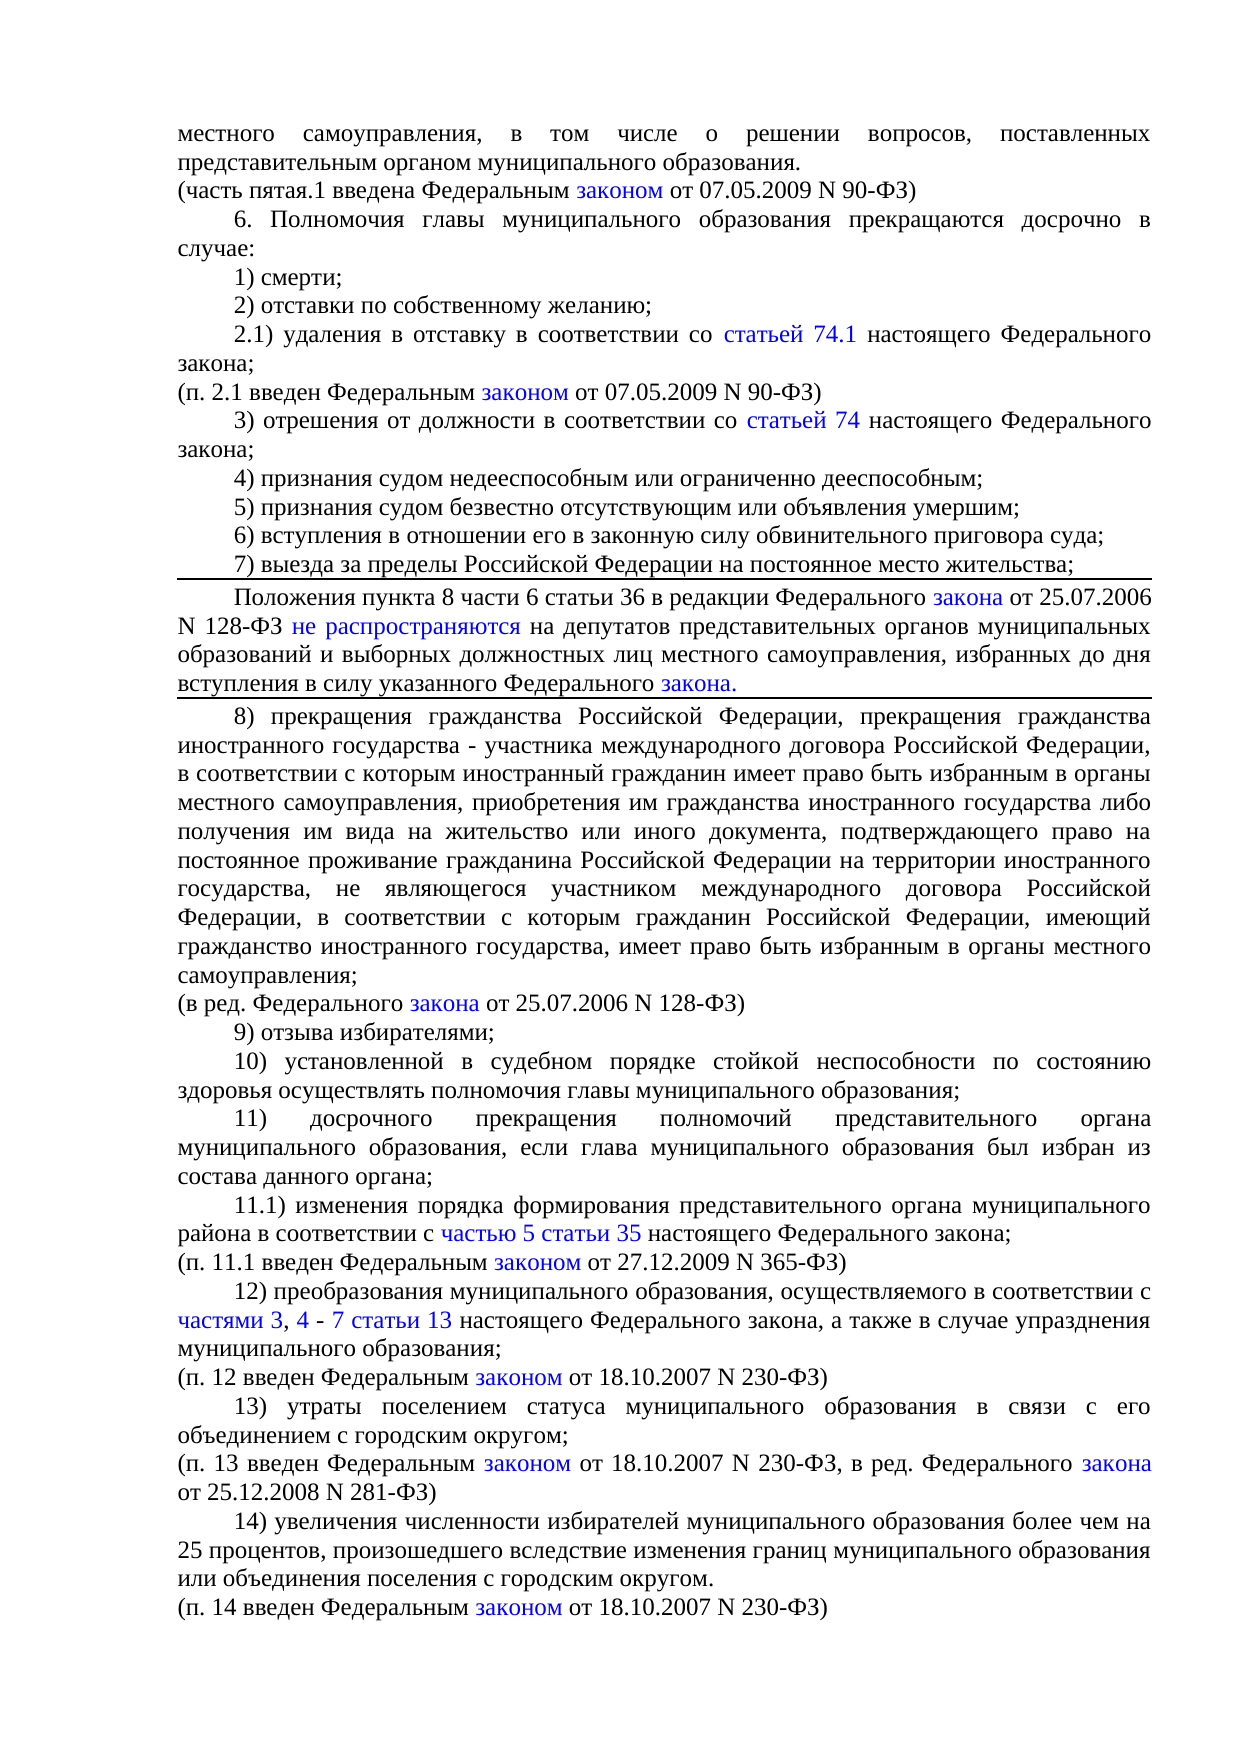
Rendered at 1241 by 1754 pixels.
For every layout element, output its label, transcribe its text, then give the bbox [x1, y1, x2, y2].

text 2.1) удаления в отставку в соответствии со статьей 74.1 настоящего Федерального закона; [177, 319, 1152, 377]
text 13) утраты поселением статуса муниципального образования в связи с его объединением с городским округом; [177, 1391, 1152, 1448]
text 6. Полномочия главы муниципального образования прекращаются досрочно в случае: [177, 204, 1152, 262]
text 12) преобразования муниципального образования, осуществляемого в соответствии с частями 3, 4 - 7 статьи 13 настоящего Федерального закона, а также в случае упразднения муниципального образования; [177, 1276, 1152, 1362]
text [177, 118, 1152, 176]
text 14) увеличения численности избирателей муниципального образования более чем на 25 процентов, произошедшего вследствие изменения границ муниципального образования или объединения поселения с городским округом. [177, 1506, 1152, 1592]
text (п. 14 введен Федеральным законом от 18.10.2007 N 230-ФЗ) [177, 1592, 1152, 1621]
text (п. 11.1 введен Федеральным законом от 27.12.2009 N 365-ФЗ) [177, 1247, 1152, 1276]
text 8) прекращения гражданства Российской Федерации, прекращения гражданства иностранного государства - участника международного договора Российской Федерации, в соответствии с которым иностранный гражданин имеет право быть избранным в органы местного самоуправления, приобретения им гражданства иностранного государства либо получения им вида на жительство или иного документа, подтверждающего право на постоянное проживание гражданина Российской Федерации на территории иностранного государства, не являющегося участником международного договора Российской Федерации, в соответствии с которым гражданин Российской Федерации, имеющий гражданство иностранного государства, имеет право быть избранным в органы местного самоуправления; [177, 701, 1152, 988]
text (п. 2.1 введен Федеральным законом от 07.05.2009 N 90-ФЗ) [177, 377, 1152, 406]
text 2) отставки по собственному желанию; [177, 291, 1152, 319]
text 11) досрочного прекращения полномочий представительного органа муниципального образования, если глава муниципального образования был избран из состава данного органа; [177, 1103, 1152, 1190]
text 5) признания судом безвестно отсутствующим или объявления умершим; [177, 492, 1152, 521]
text 7) выезда за пределы Российской Федерации на постоянное место жительства; [177, 549, 1152, 578]
text 3) отрешения от должности в соответствии со статьей 74 настоящего Федерального закона; [177, 406, 1152, 463]
text (п. 12 введен Федеральным законом от 18.10.2007 N 230-ФЗ) [177, 1362, 1152, 1391]
text (часть пятая.1 введена Федеральным законом от 07.05.2009 N 90-ФЗ) [177, 176, 1152, 204]
text (п. 13 введен Федеральным законом от 18.10.2007 N 230-ФЗ, в ред. Федерального закона от 25.12.2008 N 281-ФЗ) [177, 1448, 1152, 1506]
text 4) признания судом недееспособным или ограниченно дееспособным; [177, 463, 1152, 492]
text 9) отзыва избирателями; [177, 1017, 1152, 1046]
text 11.1) изменения порядка формирования представительного органа муниципального района в соответствии с частью 5 статьи 35 настоящего Федерального закона; [177, 1190, 1152, 1247]
text 6) вступления в отношении его в законную силу обвинительного приговора суда; [177, 521, 1152, 549]
text (в ред. Федерального закона от 25.07.2006 N 128-ФЗ) [177, 988, 1152, 1017]
text Положения пункта 8 части 6 статьи 36 в редакции Федерального закона от 25.07.2006 N 128-ФЗ не распространяются на депутатов представительных органов муниципальных образований и выборных должностных лиц местного самоуправления, избранных до дня вступления в силу указанного Федерального закона. [177, 582, 1152, 697]
text 10) установленной в судебном порядке стойкой неспособности по состоянию здоровья осуществлять полномочия главы муниципального образования; [177, 1046, 1152, 1103]
text 1) смерти; [177, 262, 1152, 291]
